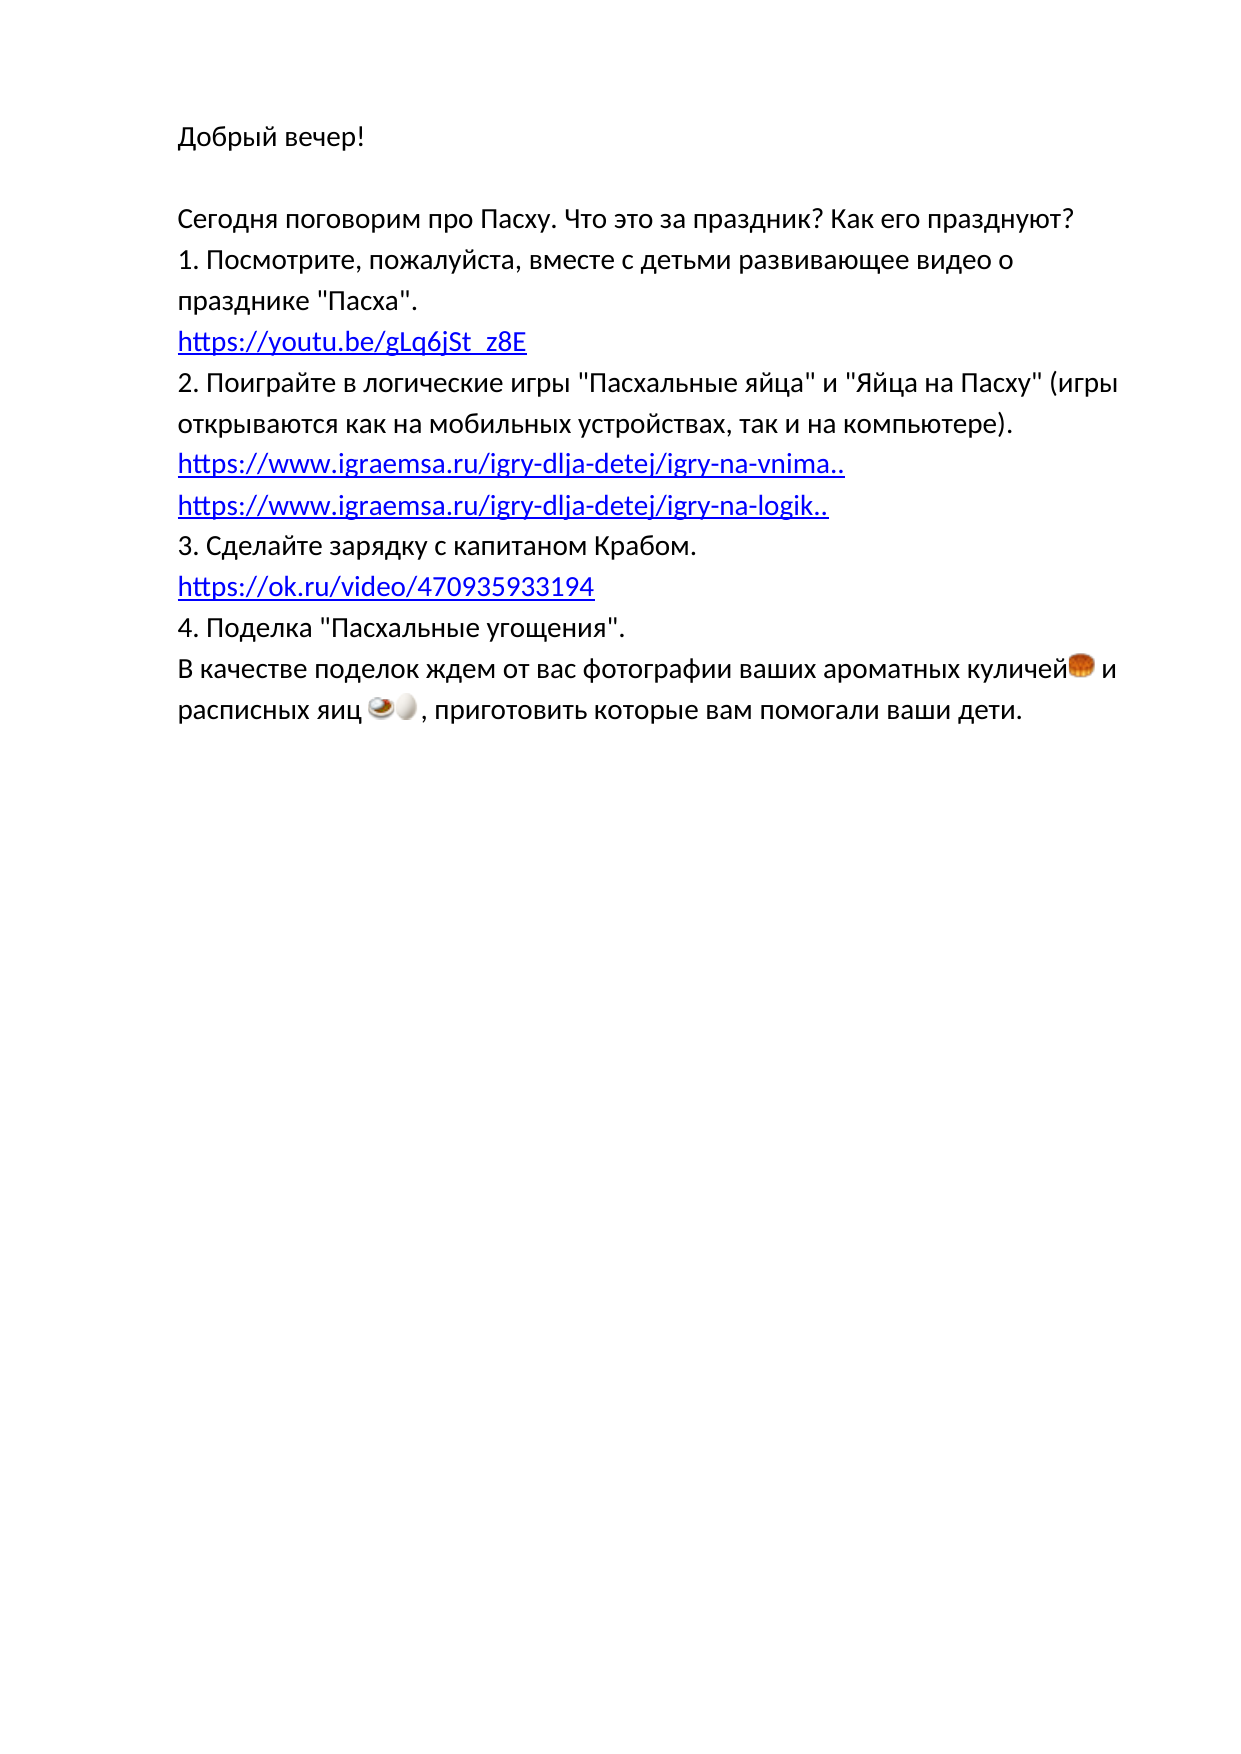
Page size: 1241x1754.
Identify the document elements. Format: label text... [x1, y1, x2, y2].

picture [1068, 652, 1095, 679]
text Добрый вечер! Сегодня поговорим про Пасху. Что это за праздник? Как его празднуют? 1. Посмотрите, пожалуйста, вместе с детьми развивающее видео о празднике "Пасха". https://youtu.be/gLq6jSt_z8E 2. Поиграйте в логические игры "Пасхальные яйца" и "Яйца на Пасху" (игры открываются как на мобильных устройствах, так и на компьютере). https://www.igraemsa.ru/igry-dlja-detej/igry-na-vnima.. https://www.igraemsa.ru/igry-dlja-detej/igry-na-logik.. 3. Сделайте зарядку с капитаном Крабом. https://ok.ru/video/470935933194 4. Поделка "Пасхальные угощения". В качестве поделок ждем от вас фотографии ваших ароматных куличей и расписных яиц , приготовить которые вам помогали ваши дети. [177, 118, 1152, 727]
picture [368, 693, 421, 720]
